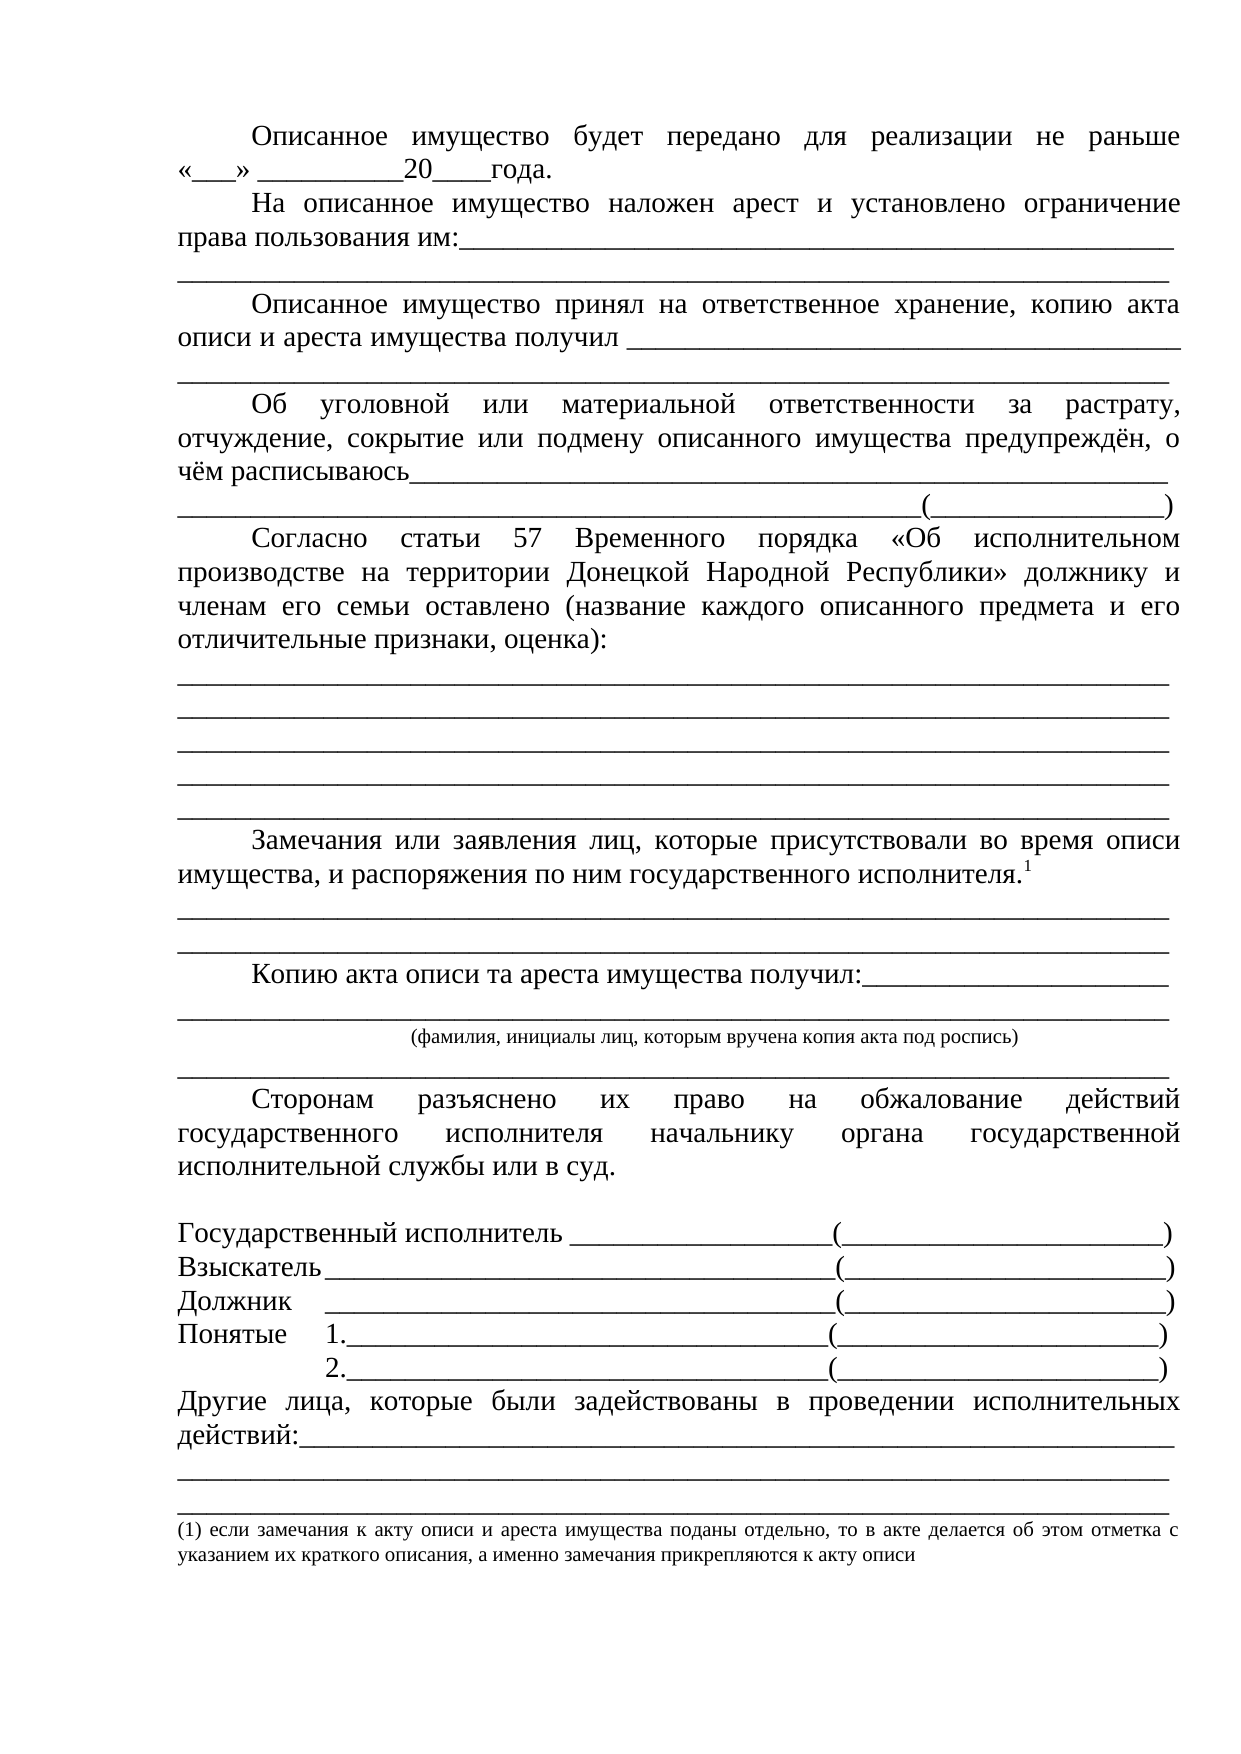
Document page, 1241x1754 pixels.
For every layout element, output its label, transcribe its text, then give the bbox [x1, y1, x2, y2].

text ___________________________________________________(________________) [177, 487, 1181, 521]
text Согласно статьи 57 Временного порядка «Об исполнительном производстве на территории Донецкой Народной Республики» должнику и членам его семьи оставлено (название каждого описанного предмета и его отличительные признаки, оценка): [177, 521, 1181, 655]
text Взыскатель ___________________________________(______________________) [177, 1249, 1181, 1283]
text Копию акта описи та ареста имущества получил:_____________________ [177, 957, 1181, 990]
text ________________________________________________________________________________________________________________________________________________________________________________________________________________________________________________________________________________ [177, 688, 1181, 822]
text Замечания или заявления лиц, которые присутствовали во время описи имущества, и распоряжения по ним государственного исполнителя.1 [177, 822, 1181, 889]
text Другие лица, которые были задействованы в проведении исполнительных действий:____________________________________________________________ [177, 1383, 1181, 1450]
text ____________________________________________________________________ [177, 1450, 1181, 1484]
text ____________________________________________________________________ [177, 252, 1181, 286]
text Понятые 1._________________________________(______________________) [177, 1316, 1181, 1350]
text ____________________________________________________________________ [177, 1484, 1181, 1517]
text На описанное имущество наложен арест и установлено ограничение права пользования им:_________________________________________________ [177, 185, 1181, 252]
text ____________________________________________________________________ [177, 889, 1181, 923]
text ____________________________________________________________________ [177, 923, 1181, 957]
text 2._________________________________(______________________) [325, 1350, 1181, 1383]
text Государственный исполнитель __________________(______________________) [177, 1216, 1181, 1249]
text (фамилия, инициалы лиц, которым вручена копия акта под роспись) [177, 1024, 1181, 1048]
text ____________________________________________________________________ [177, 655, 1181, 688]
text Должник ___________________________________(______________________) [177, 1283, 1181, 1316]
text ____________________________________________________________________ [177, 1048, 1181, 1081]
text Описанное имущество будет передано для реализации не раньше «___» __________20____года. [177, 118, 1181, 185]
text Сторонам разъяснено их право на обжалование действий государственного исполнителя начальнику органа государственной исполнительной службы или в суд. [177, 1081, 1181, 1182]
text Об уголовной или материальной ответственности за растрату, отчуждение, сокрытие или подмену описанного имущества предупреждён, о чём расписываюсь____________________________________________________ [177, 386, 1181, 487]
text ____________________________________________________________________ [177, 990, 1181, 1024]
text (1) если замечания к акту описи и ареста имущества поданы отдельно, то в акте делается об этом отметка с указанием их краткого описания, а именно замечания прикрепляются к акту описи [177, 1517, 1181, 1566]
text Описанное имущество принял на ответственное хранение, копию акта описи и ареста имущества получил ______________________________________ ____________________________________________________________________ [177, 286, 1181, 386]
